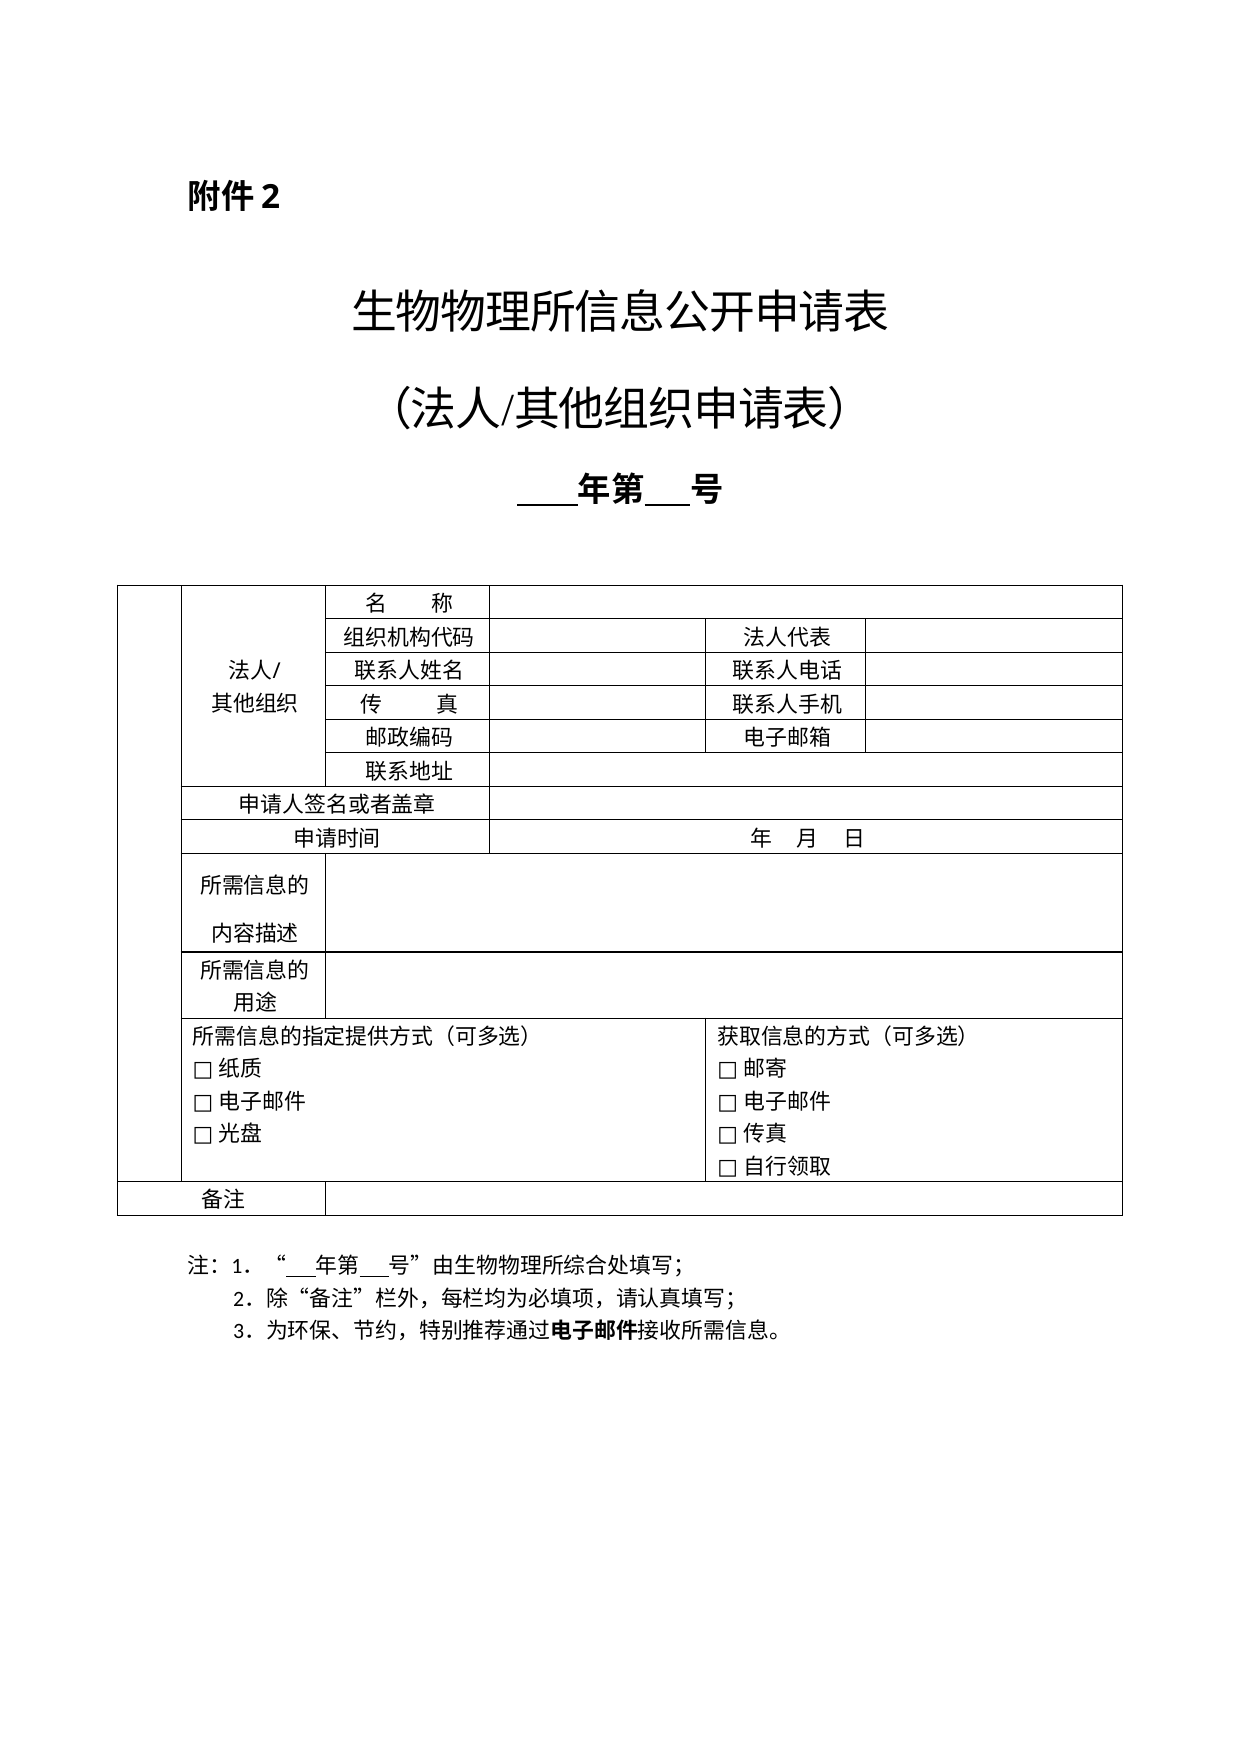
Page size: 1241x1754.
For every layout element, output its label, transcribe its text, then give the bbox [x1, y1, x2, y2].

table_cell 联系人电话 [706, 653, 865, 685]
table_cell [490, 619, 705, 652]
table_cell [490, 787, 1122, 819]
table_cell 申请时间 [182, 820, 489, 853]
text 注：1．“ 年第 号”由生物物理所综合处填写； [187, 1248, 1053, 1281]
text 附件2 [187, 162, 1053, 227]
text 2．除“备注”栏外，每栏均为必填项，请认真填写； [187, 1281, 1053, 1313]
table_header [118, 586, 181, 1181]
table_cell 法人代表 [706, 619, 865, 652]
table_header 法人/ 其他组织 [182, 586, 325, 786]
text 3．为环保、节约，特别推荐通过电子邮件接收所需信息。 [187, 1313, 1053, 1346]
subtitle 生物物理所信息公开申请表 （法人/其他组织申请表） [187, 259, 1053, 454]
table_cell 备注 [118, 1182, 325, 1214]
table_cell 传 真 [326, 686, 489, 719]
table_cell [490, 686, 705, 719]
table_cell 获取信息的方式（可多选） □ 邮寄 □ 电子邮件 □ 传真 □ 自行领取 [706, 1019, 1122, 1181]
table_cell [326, 854, 1122, 951]
table_cell [490, 653, 705, 685]
table_cell [490, 753, 1122, 786]
table_cell [490, 720, 705, 752]
table_cell [866, 619, 1122, 652]
table_cell [326, 1182, 1122, 1214]
table_header 名 称 [326, 586, 489, 618]
table_cell 电子邮箱 [706, 720, 865, 752]
table_cell 联系人姓名 [326, 653, 489, 685]
table_cell [326, 953, 1122, 1017]
table_cell [866, 653, 1122, 685]
table_cell 联系人手机 [706, 686, 865, 719]
table_cell [866, 686, 1122, 719]
table_cell 申请人签名或者盖章 [182, 787, 489, 819]
text 年第 号 [187, 454, 1053, 519]
table_cell 所需信息的指定提供方式（可多选） □ 纸质 □ 电子邮件 □ 光盘 [182, 1019, 705, 1181]
table_cell 联系地址 [326, 753, 489, 786]
table_cell 所需信息的用途 [182, 953, 325, 1017]
table_cell [866, 720, 1122, 752]
table_cell 组织机构代码 [326, 619, 489, 652]
table_cell 邮政编码 [326, 720, 489, 752]
table_cell 年 月 日 [490, 820, 1122, 853]
table_cell 所需信息的 内容描述 [182, 854, 325, 951]
table_header [490, 586, 1122, 618]
